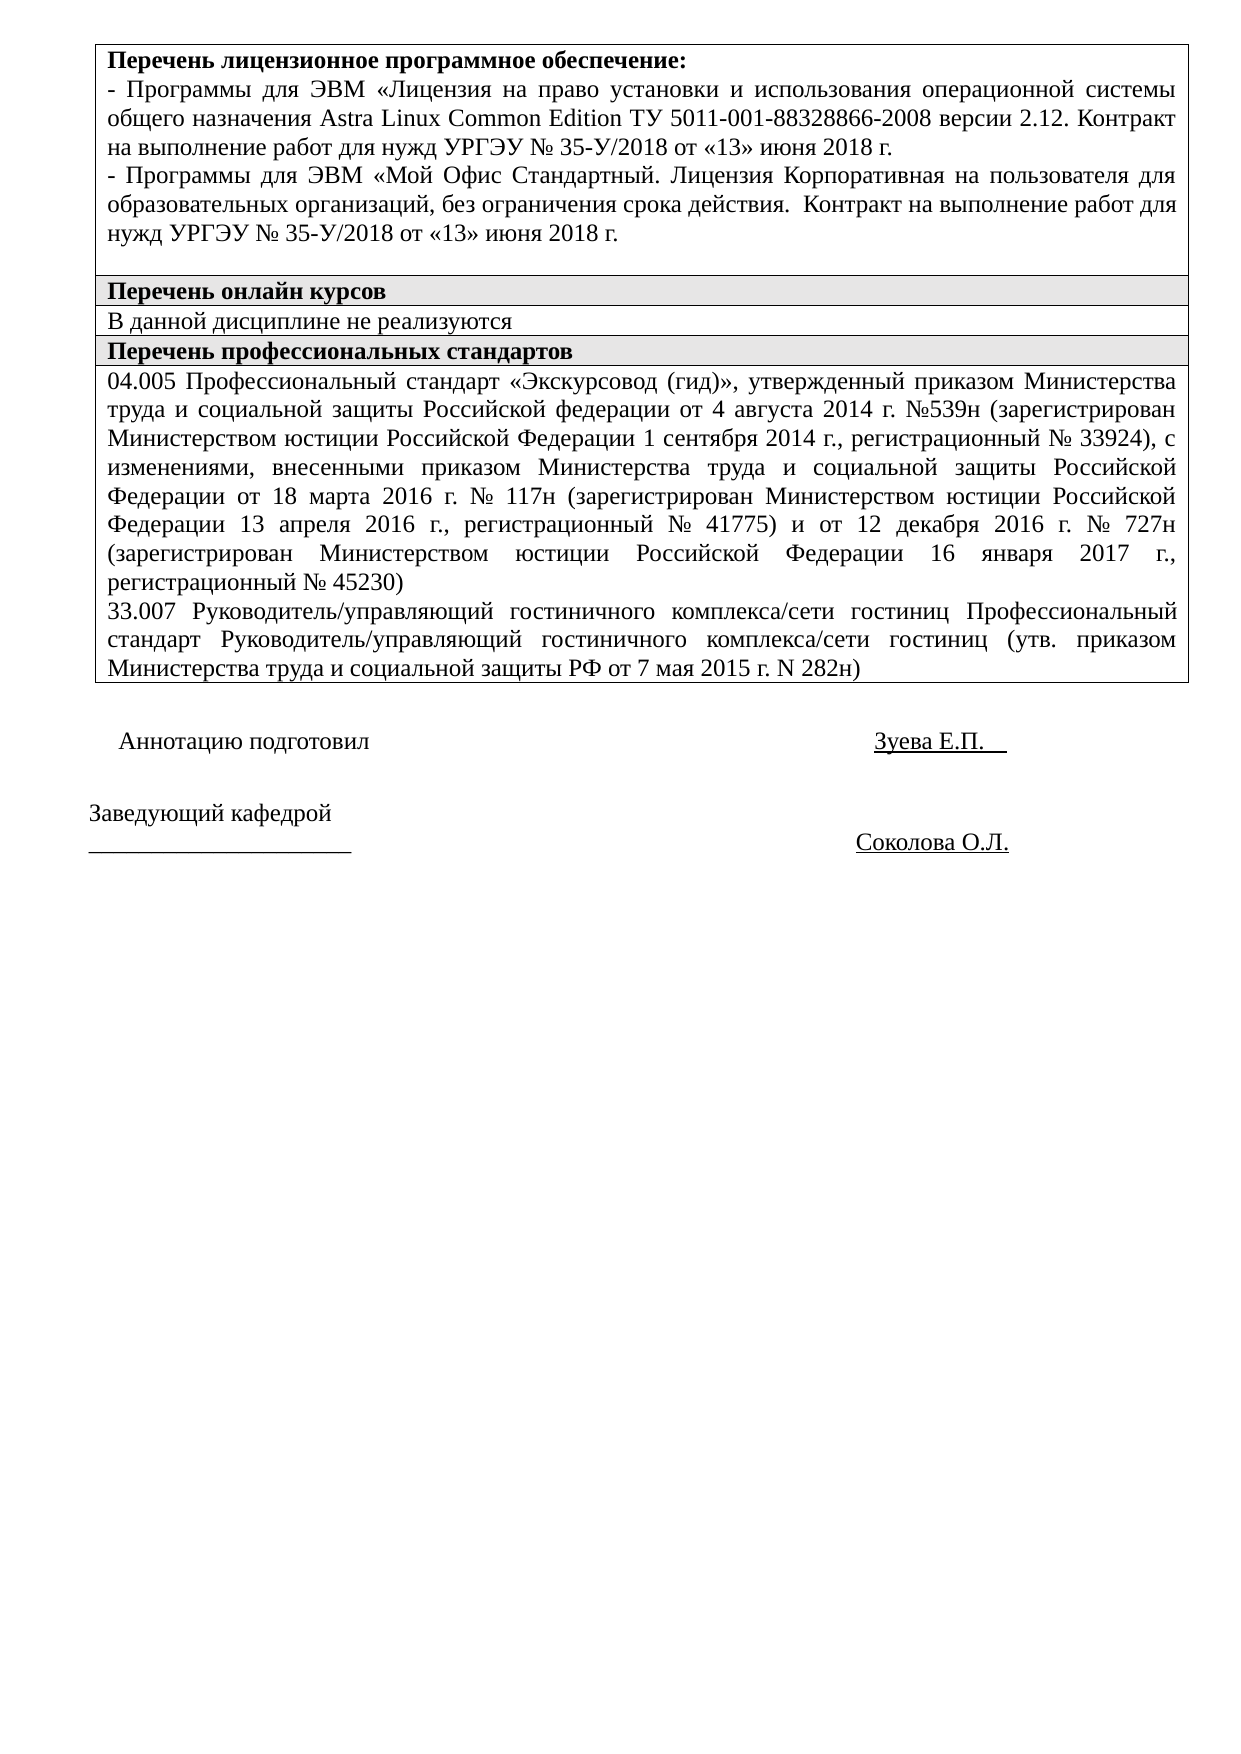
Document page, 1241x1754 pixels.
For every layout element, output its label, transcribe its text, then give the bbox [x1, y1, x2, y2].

table_cell Перечень онлайн курсов [96, 276, 1188, 305]
table_cell 04.005 Профессиональный стандарт «Экскурсовод (гид)», утвержденный приказом Министерства труда и социальной защиты Российской федерации от 4 августа 2014 г. №539н (зарегистрирован Министерством юстиции Российской Федерации 1 сентября 2014 г., регистрационный № 33924), с изменениями, внесенными приказом Министерства труда и социальной защиты Российской Федерации от 18 марта 2016 г. № 117н (зарегистрирован Министерством юстиции Российской Федерации 13 апреля 2016 г., регистрационный № 41775) и от 12 декабря 2016 г. № 727н (зарегистрирован Министерством юстиции Российской Федерации 16 января 2017 г., регистрационный № 45230) 33.007 Руководитель/управляющий гостиничного комплекса/сети гостиниц Профессиональный стандарт Руководитель/управляющий гостиничного комплекса/сети гостиниц (утв. приказом Министерства труда и социальной защиты РФ от 7 мая 2015 г. N 282н) [96, 366, 1188, 682]
table_cell Перечень профессиональных стандартов [96, 336, 1188, 365]
table_cell В данной дисциплине не реализуются [96, 306, 1188, 335]
text _____________________ Соколова О.Л. [88, 827, 1181, 856]
text Аннотацию подготовил Зуева Е.П. [118, 726, 1181, 755]
text Заведующий кафедрой [88, 798, 1181, 827]
table_cell Перечень лицензионное программное обеспечение: - Программы для ЭВМ «Лицензия на право установки и использования операционной системы общего назначения Astra Linux Common Edition ТУ 5011-001-88328866-2008 версии 2.12. Контракт на выполнение работ для нужд УРГЭУ № 35-У/2018 от «13» июня 2018 г. - Программы для ЭВМ «Мой Офис Стандартный. Лицензия Корпоративная на пользователя для образовательных организаций, без ограничения срока действия. Контракт на выполнение работ для нужд УРГЭУ № 35-У/2018 от «13» июня 2018 г. [96, 45, 1188, 275]
